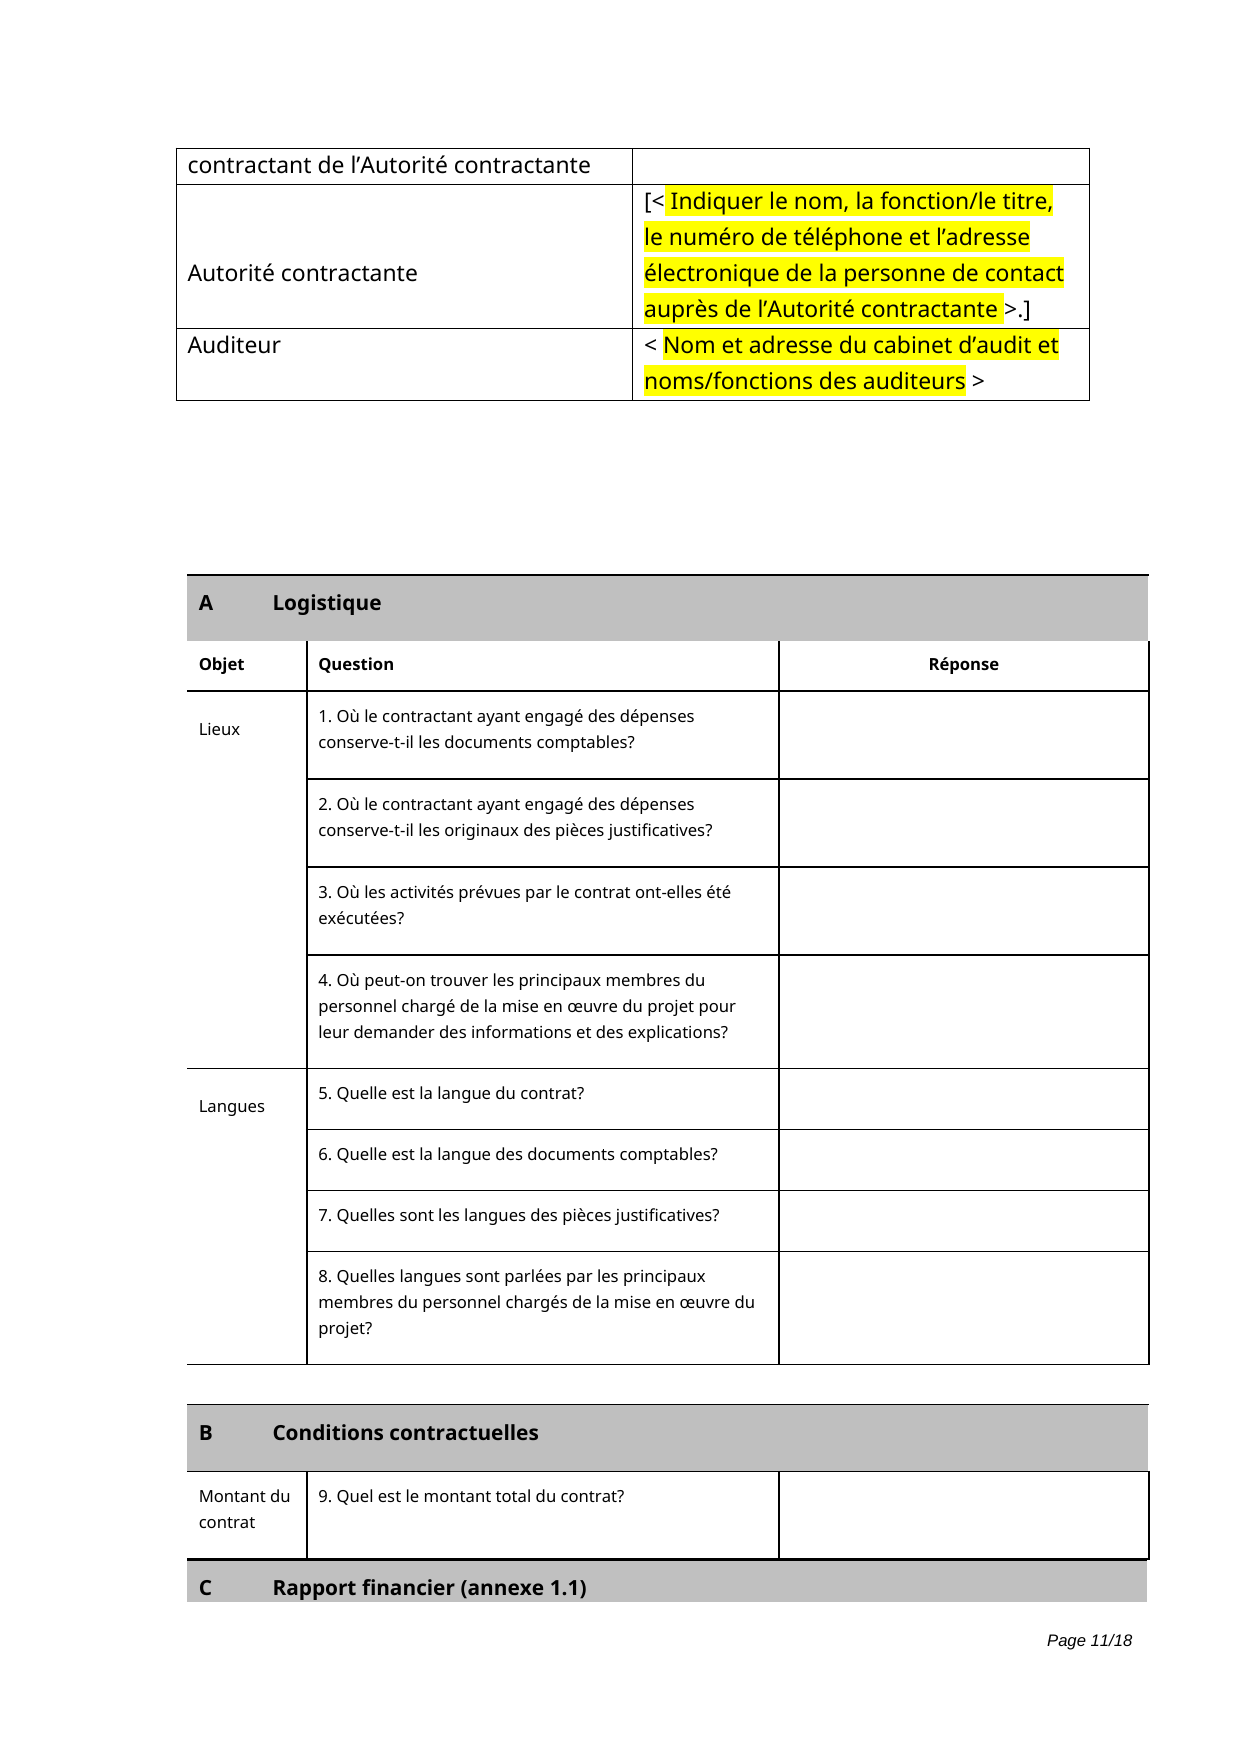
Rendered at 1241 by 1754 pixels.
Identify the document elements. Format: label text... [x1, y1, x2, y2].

table_cell [780, 780, 1148, 866]
table_cell 6. Quelle est la langue des documents comptables? [308, 1130, 778, 1190]
table_cell [< Indiquer le nom, la fonction/le titre, le numéro de téléphone et l’adresse électronique de la personne de contact auprès de l’Autorité contractante >.] [633, 185, 1089, 328]
table_cell Langues [187, 1069, 306, 1364]
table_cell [633, 149, 1089, 184]
table_cell 9. Quel est le montant total du contrat? [308, 1472, 778, 1558]
table_cell [780, 1191, 1148, 1251]
table_cell < Nom et adresse du cabinet d’audit et noms/fonctions des auditeurs > [633, 329, 1089, 400]
table_cell Question [308, 641, 778, 690]
table_cell [780, 956, 1148, 1068]
table_cell 5. Quelle est la langue du contrat? [308, 1069, 778, 1129]
table_cell [780, 1472, 1148, 1558]
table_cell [177, 149, 632, 184]
table_header B Conditions contractuelles [187, 1405, 1148, 1471]
table_cell 4. Où peut-on trouver les principaux membres du personnel chargé de la mise en œuvre du projet pour leur demander des informations et des explications? [308, 956, 778, 1068]
table_cell [780, 1252, 1148, 1364]
table_cell [780, 1069, 1148, 1129]
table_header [187, 1561, 1147, 1602]
table_cell Objet [187, 641, 306, 690]
table_cell Lieux [187, 692, 306, 1068]
table_cell 2. Où le contractant ayant engagé des dépenses conserve-t-il les originaux des pièces justificatives? [308, 780, 778, 866]
table_cell 7. Quelles sont les langues des pièces justificatives? [308, 1191, 778, 1251]
table_header A Logistique [187, 576, 1148, 641]
table_cell [780, 692, 1148, 778]
table_cell [780, 868, 1148, 954]
table_cell Montant du contrat [187, 1472, 306, 1558]
table_cell 8. Quelles langues sont parlées par les principaux membres du personnel chargés de la mise en œuvre du projet? [308, 1252, 778, 1364]
table_cell Auditeur [177, 329, 632, 400]
table_cell 3. Où les activités prévues par le contrat ont-elles été exécutées? [308, 868, 778, 954]
table_cell 1. Où le contractant ayant engagé des dépenses conserve-t-il les documents comptables? [308, 692, 778, 778]
table_cell [780, 1130, 1148, 1190]
table_cell Réponse [780, 641, 1148, 690]
table_cell Autorité contractante [177, 185, 632, 328]
